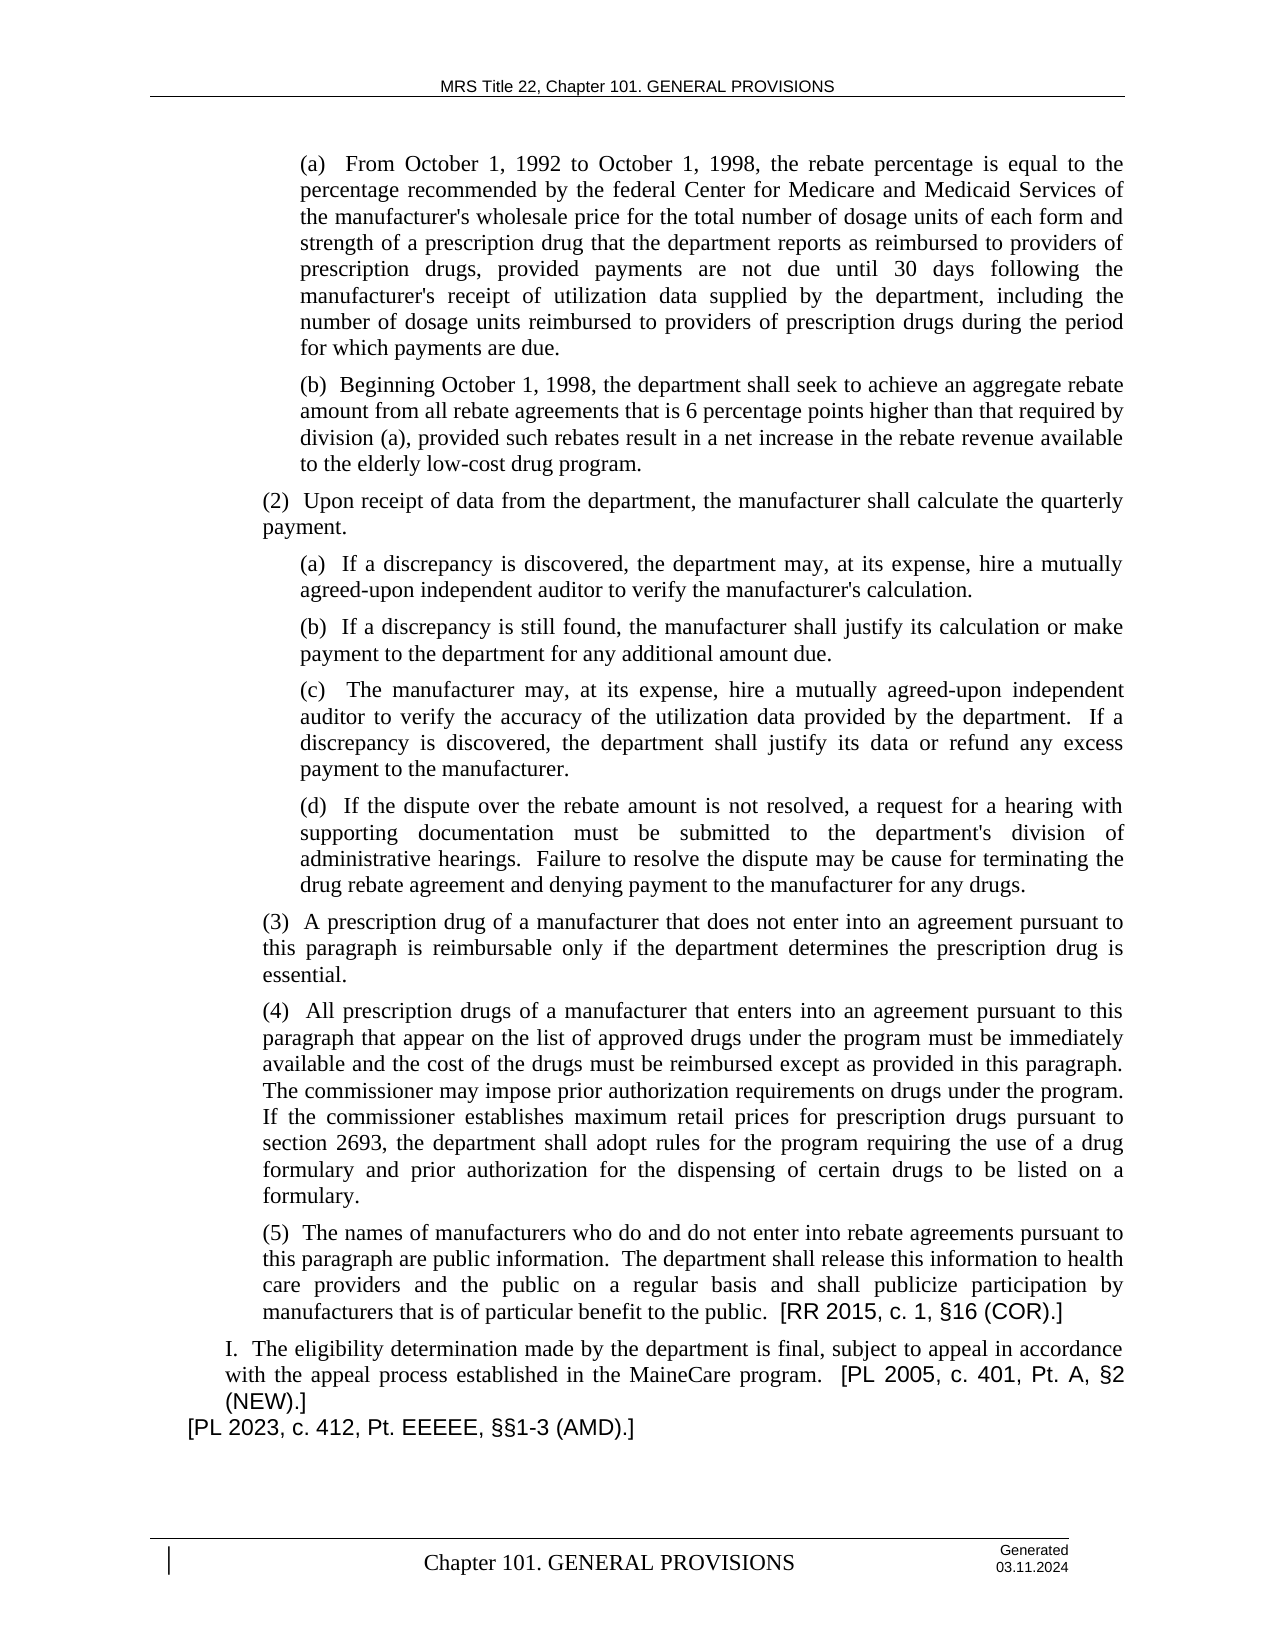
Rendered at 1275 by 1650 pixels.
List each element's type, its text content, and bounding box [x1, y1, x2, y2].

text (b) If a discrepancy is still found, the manufacturer shall justify its calculation or make payment to the department for any additional amount due. [300, 613, 1125, 666]
text [PL 2023, c. 412, Pt. EEEEE, §§1-3 (AMD).] [187, 1414, 1125, 1440]
text (3) A prescription drug of a manufacturer that does not enter into an agreement pursuant to this paragraph is reimbursable only if the department determines the prescription drug is essential. [262, 908, 1125, 987]
text (b) Beginning October 1, 1998, the department shall seek to achieve an aggregate rebate amount from all rebate agreements that is 6 percentage points higher than that required by division (a), provided such rebates result in a net increase in the rebate revenue available to the elderly low-cost drug program. [300, 371, 1125, 477]
text (a) If a discrepancy is discovered, the department may, at its expense, hire a mutually agreed-upon independent auditor to verify the manufacturer's calculation. [300, 550, 1125, 603]
text (c) The manufacturer may, at its expense, hire a mutually agreed-upon independent auditor to verify the accuracy of the utilization data provided by the department. If a discrepancy is discovered, the department shall justify its data or refund any excess payment to the manufacturer. [300, 676, 1125, 782]
text (2) Upon receipt of data from the department, the manufacturer shall calculate the quarterly payment. [262, 487, 1125, 540]
text (a) From October 1, 1992 to October 1, 1998, the rebate percentage is equal to the percentage recommended by the federal Center for Medicare and Medicaid Services of the manufacturer's wholesale price for the total number of dosage units of each form and strength of a prescription drug that the department reports as reimbursed to providers of prescription drugs, provided payments are not due until 30 days following the manufacturer's receipt of utilization data supplied by the department, including the number of dosage units reimbursed to providers of prescription drugs during the period for which payments are due. [300, 150, 1125, 361]
text (d) If the dispute over the rebate amount is not resolved, a request for a hearing with supporting documentation must be submitted to the department's division of administrative hearings. Failure to resolve the dispute may be cause for terminating the drug rebate agreement and denying payment to the manufacturer for any drugs. [300, 792, 1125, 898]
text I. The eligibility determination made by the department is final, subject to appeal in accordance with the appeal process established in the MaineCare program. [PL 2005, c. 401, Pt. A, §2 (NEW).] [225, 1335, 1125, 1414]
text (5) The names of manufacturers who do and do not enter into rebate agreements pursuant to this paragraph are public information. The department shall release this information to health care providers and the public on a regular basis and shall publicize participation by manufacturers that is of particular benefit to the public. [RR 2015, c. 1, §16 (COR).] [262, 1219, 1125, 1324]
text (4) All prescription drugs of a manufacturer that enters into an agreement pursuant to this paragraph that appear on the list of approved drugs under the program must be immediately available and the cost of the drugs must be reimbursed except as provided in this paragraph. The commissioner may impose prior authorization requirements on drugs under the program. If the commissioner establishes maximum retail prices for prescription drugs pursuant to section 2693, the department shall adopt rules for the program requiring the use of a drug formulary and prior authorization for the dispensing of certain drugs to be listed on a formulary. [262, 998, 1125, 1208]
